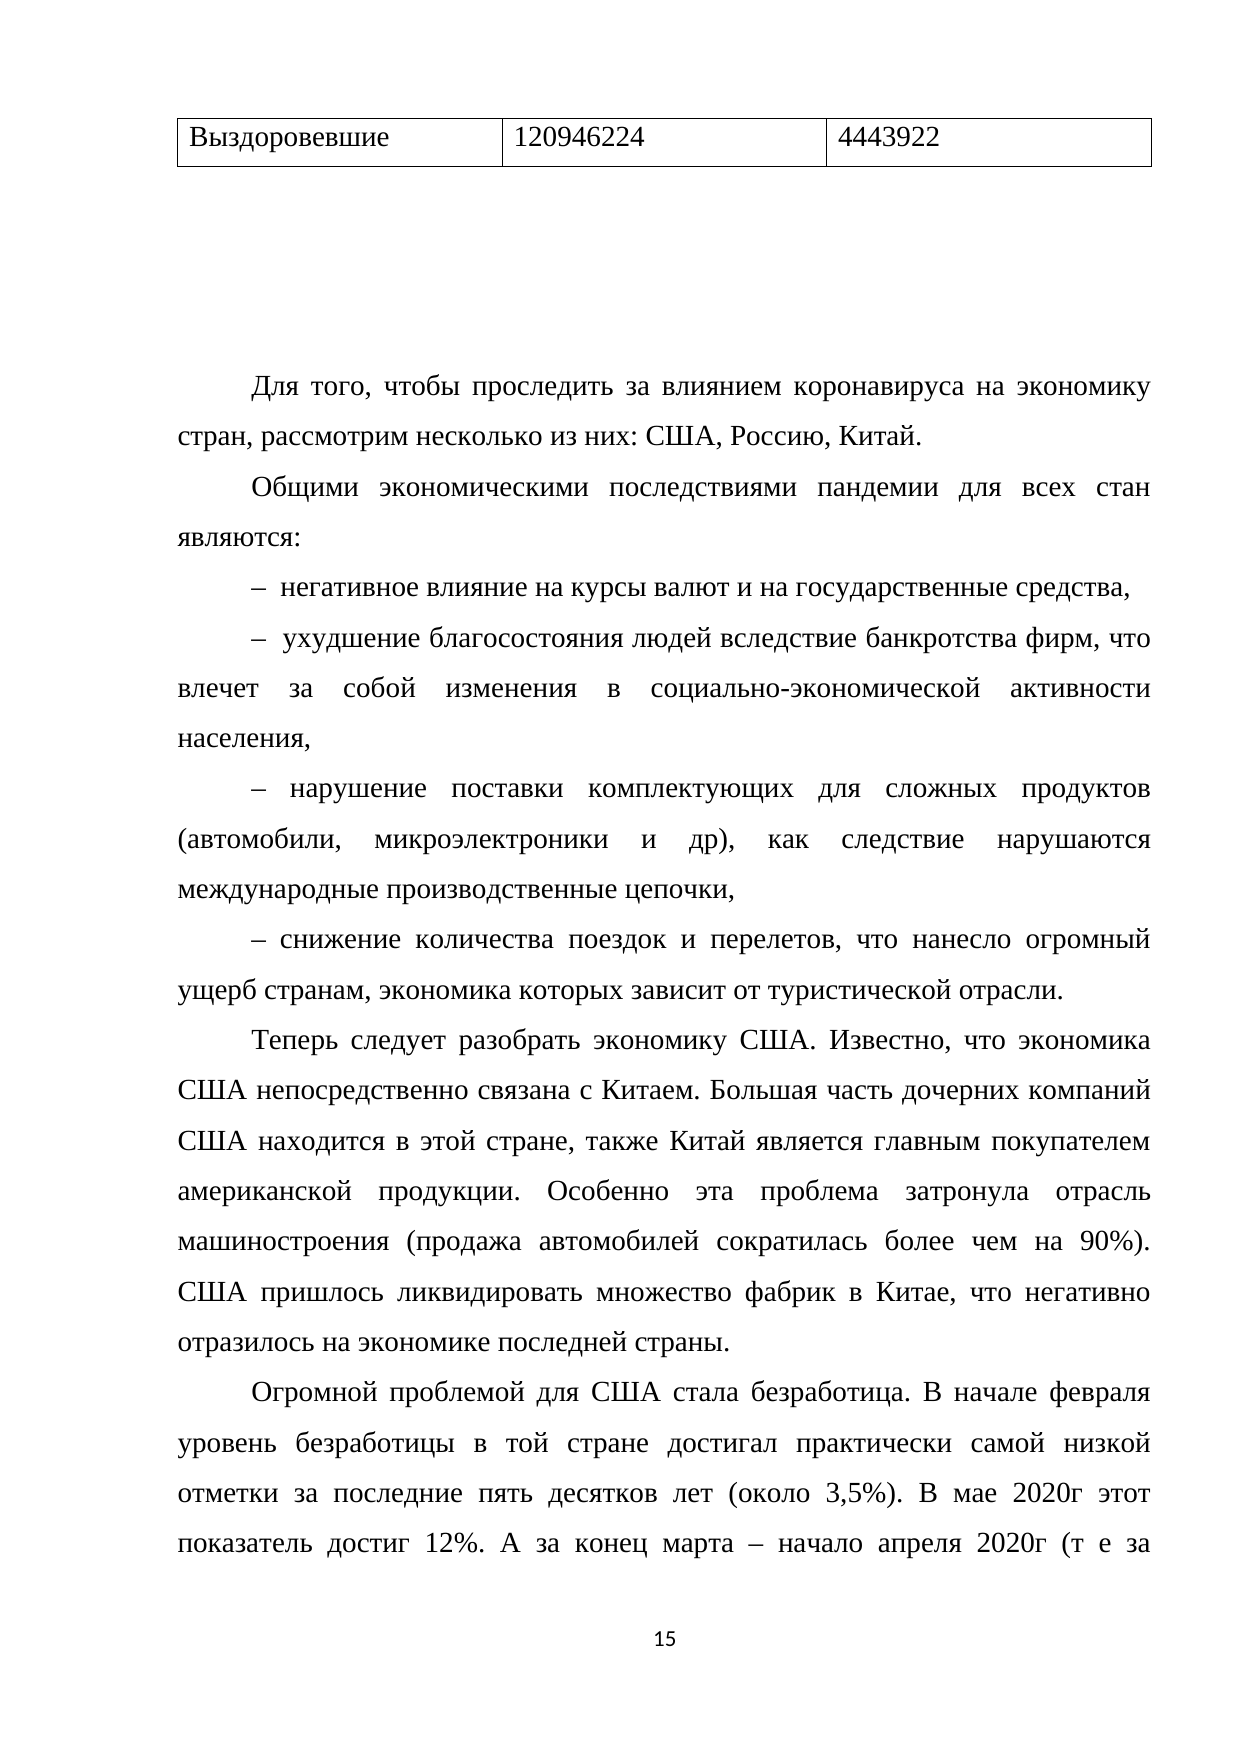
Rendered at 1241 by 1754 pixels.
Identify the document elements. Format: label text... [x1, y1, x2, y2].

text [177, 1374, 1152, 1559]
text Теперь следует разобрать экономику США. Известно, что экономика США непосредственно связана с Китаем. Большая часть дочерних компаний США находится в этой стране, также Китай является главным покупателем американской продукции. Особенно эта проблема затронула отрасль машиностроения (продажа автомобилей сократилась более чем на 90%). США пришлось ликвидировать множество фабрик в Китае, что негативно отразилось на экономике последней страны. [177, 1022, 1152, 1358]
text Общими экономическими последствиями пандемии для всех стан являются: [177, 469, 1152, 553]
table_cell 120946224 [503, 119, 826, 166]
table_cell Выздоровевшие [178, 119, 502, 166]
text – снижение количества поездок и перелетов, что нанесло огромный ущерб странам, экономика которых зависит от туристической отрасли. [177, 922, 1152, 1005]
text Для того, чтобы проследить за влиянием коронавируса на экономику стран, рассмотрим несколько из них: США, Россию, Китай. [177, 368, 1152, 452]
text – негативное влияние на курсы валют и на государственные средства, [177, 569, 1152, 603]
table_cell 4443922 [827, 119, 1151, 166]
text – нарушение поставки комплектующих для сложных продуктов (автомобили, микроэлектроники и др), как следствие нарушаются международные производственные цепочки, [177, 771, 1152, 905]
text – ухудшение благосостояния людей вследствие банкротства фирм, что влечет за собой изменения в социально-экономической активности населения, [177, 620, 1152, 754]
